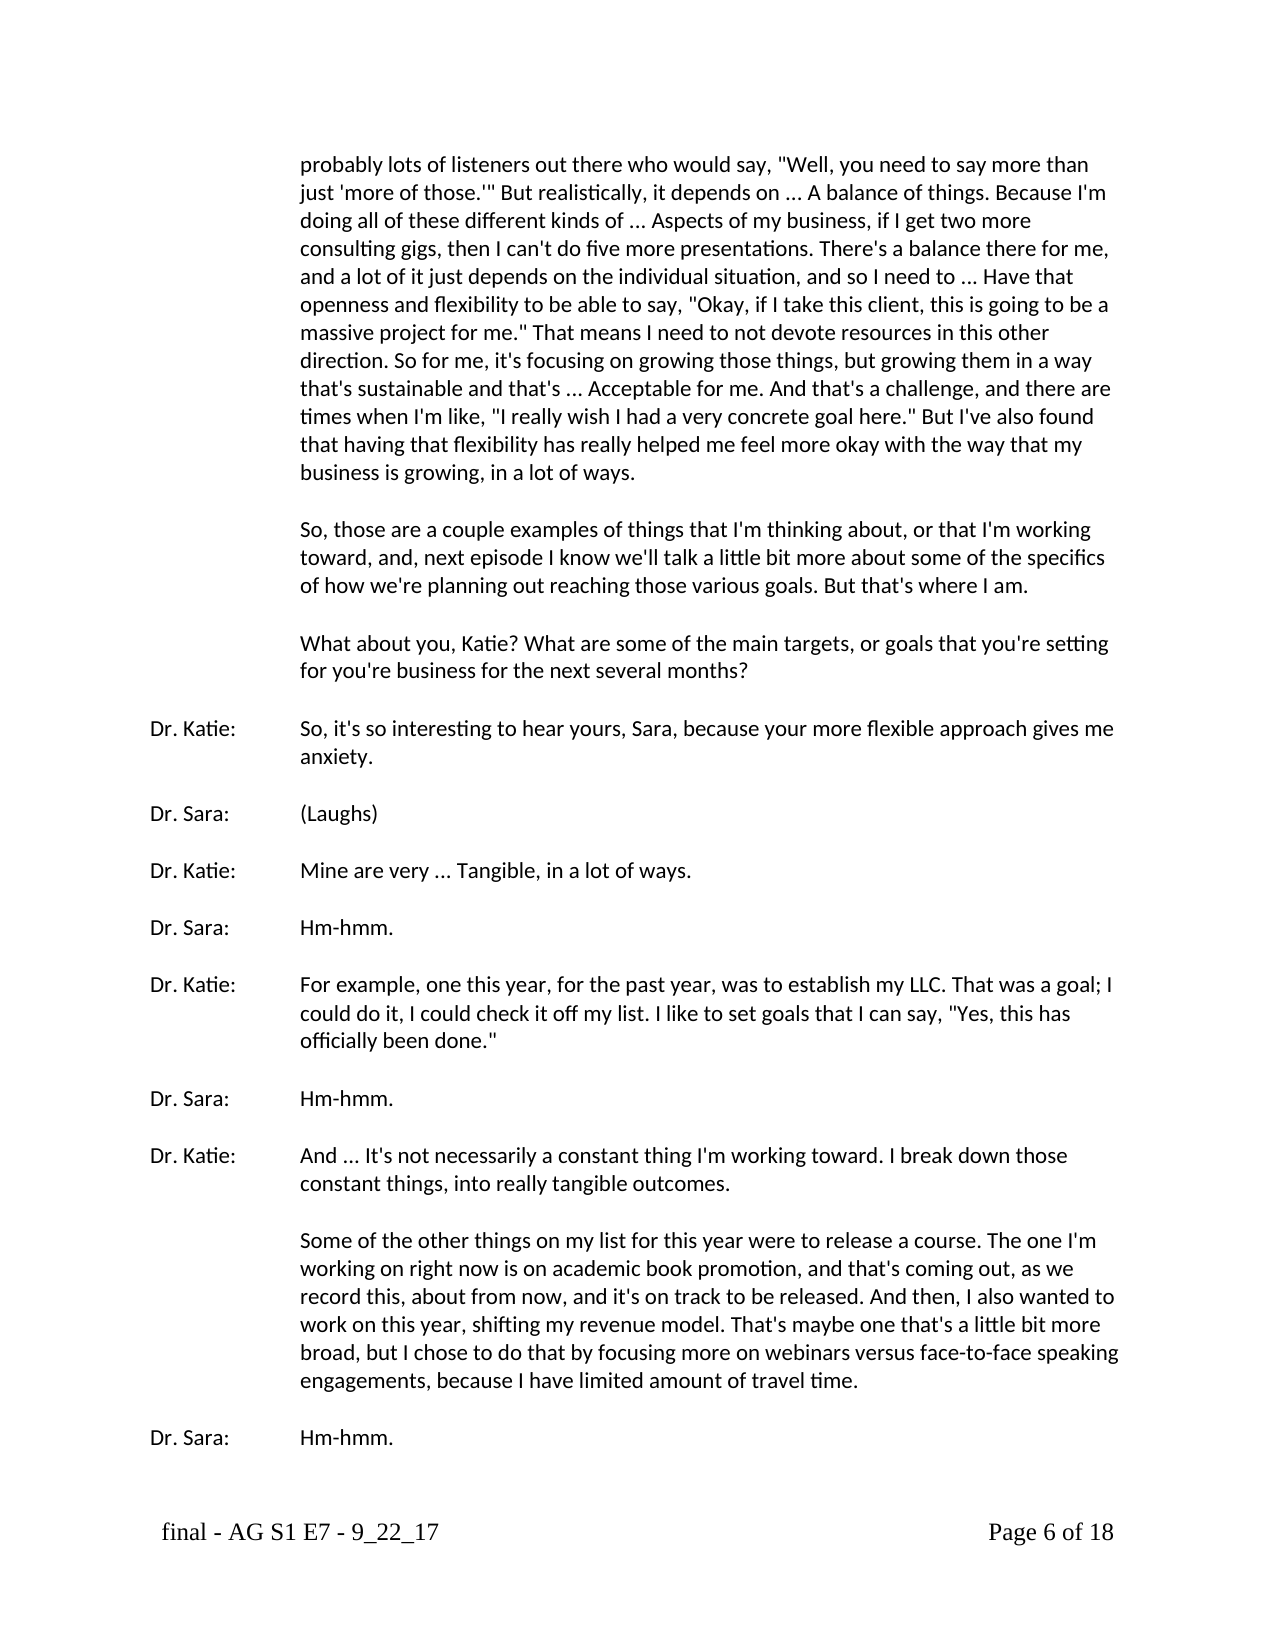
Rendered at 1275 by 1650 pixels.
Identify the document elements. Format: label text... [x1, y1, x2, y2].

text Dr. Sara: (Laughs) [150, 799, 1125, 827]
text Dr. Sara: Hm-hmm. [150, 913, 1125, 941]
text Dr. Sara: Hm-hmm. [150, 1084, 1125, 1112]
text What about you, Katie? What are some of the main targets, or goals that you're setting for you're business for the next several months? [150, 629, 1125, 685]
text Dr. Katie: For example, one this year, for the past year, was to establish my LLC. That was a goal; I could do it, I could check it off my list. I like to set goals that I can say, "Yes, this has officially been done." [150, 971, 1125, 1055]
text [150, 150, 1125, 486]
text Dr. Sara: Hm-hmm. [150, 1423, 1125, 1452]
text Dr. Katie: Mine are very ... Tangible, in a lot of ways. [150, 856, 1125, 884]
text Some of the other things on my list for this year were to release a course. The one I'm working on right now is on academic book promotion, and that's coming out, as we record this, about from now, and it's on track to be released. And then, I also wanted to work on this year, shifting my revenue model. That's maybe one that's a little bit more broad, but I chose to do that by focusing more on webinars versus face-to-face speaking engagements, because I have limited amount of travel time. [150, 1226, 1125, 1394]
text Dr. Katie: And ... It's not necessarily a constant thing I'm working toward. I break down those constant things, into really tangible outcomes. [150, 1141, 1125, 1197]
text Dr. Katie: So, it's so interesting to hear yours, Sara, because your more flexible approach gives me anxiety. [150, 714, 1125, 770]
text So, those are a couple examples of things that I'm thinking about, or that I'm working toward, and, next episode I know we'll talk a little bit more about some of the specifics of how we're planning out reaching those various goals. But that's where I am. [150, 515, 1125, 599]
